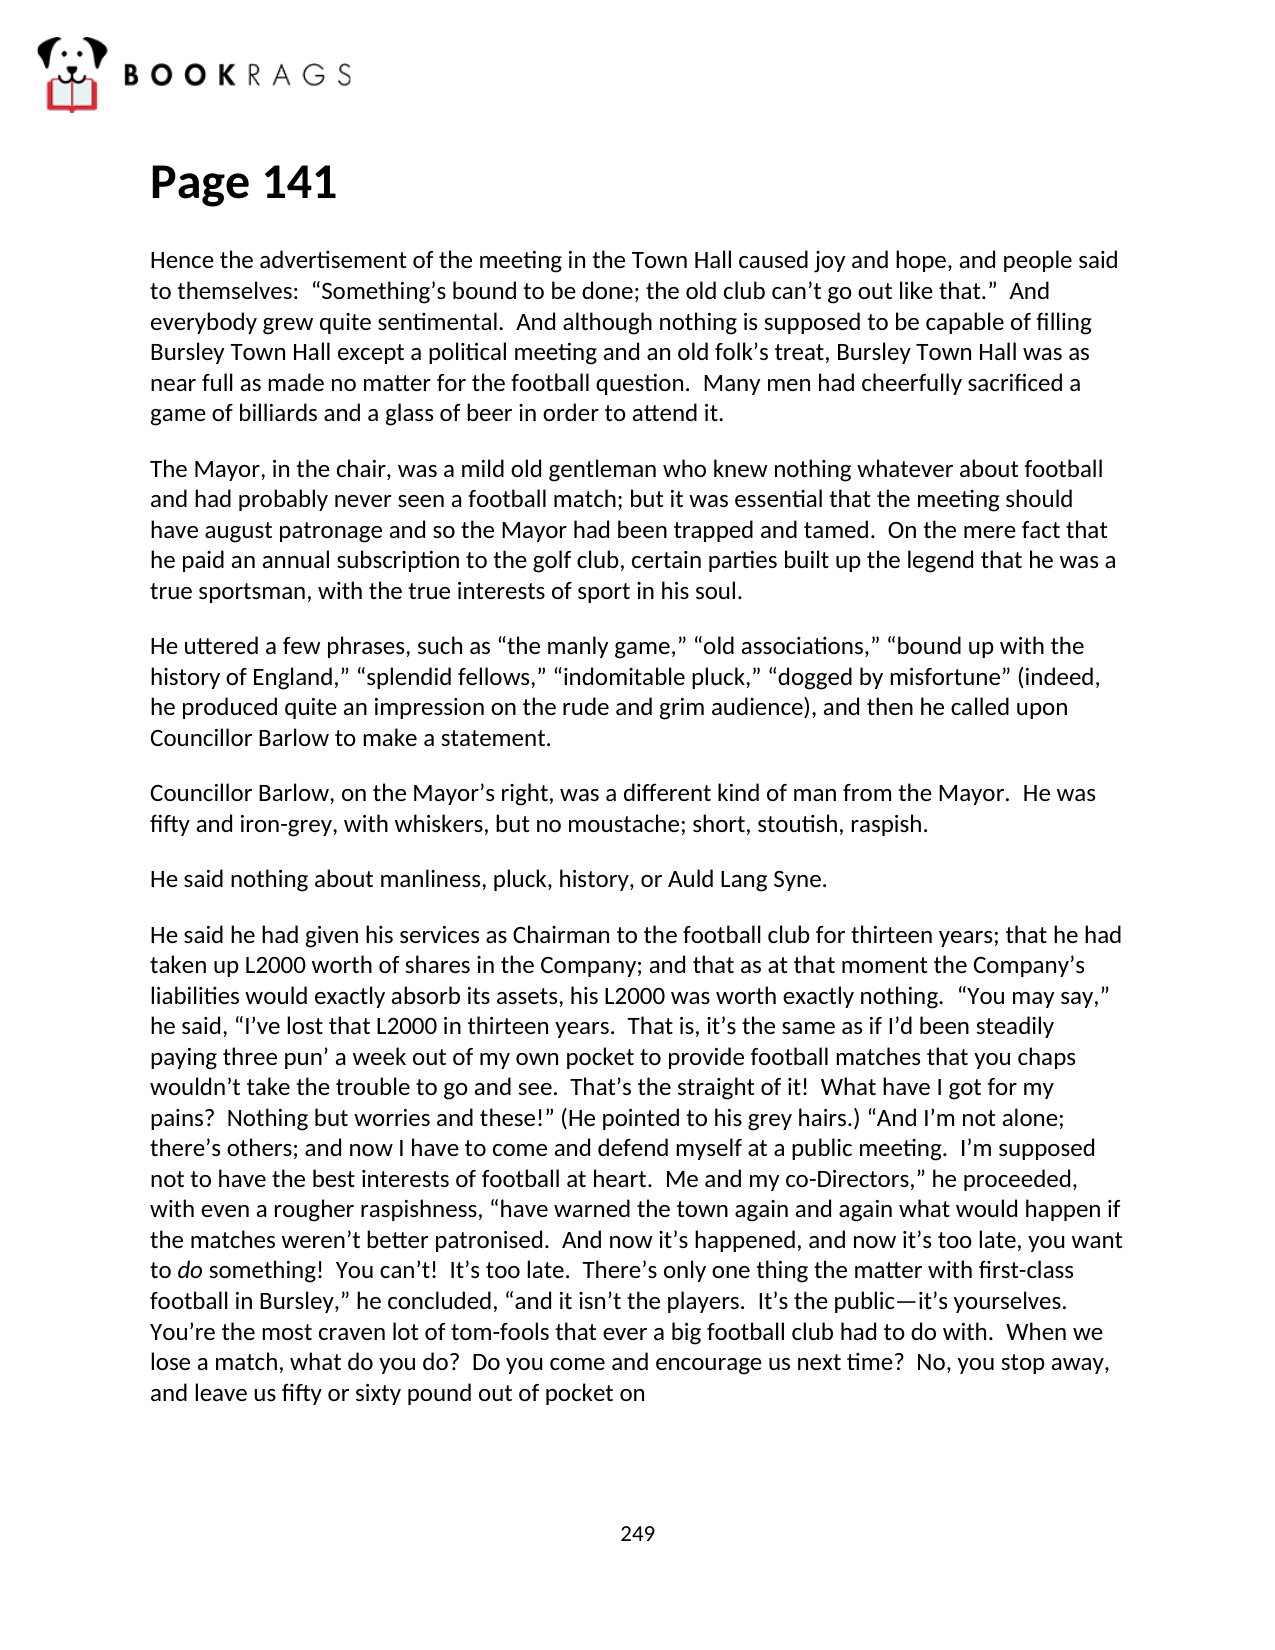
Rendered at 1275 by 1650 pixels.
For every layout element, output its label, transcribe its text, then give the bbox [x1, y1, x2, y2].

text Councillor Barlow, on the Mayor’s right, was a different kind of man from the Mayor. He was fifty and iron-grey, with whiskers, but no moustache; short, stoutish, raspish. [150, 777, 1125, 838]
text He said nothing about manliness, pluck, history, or Auld Lang Syne. [150, 863, 1125, 894]
text The Mayor, in the chair, was a mild old gentleman who knew nothing whatever about football and had probably never seen a football match; but it was essential that the meeting should have august patronage and so the Mayor had been trapped and tamed. On the mere fact that he paid an annual subscription to the golf club, certain parties built up the legend that he was a true sportsman, with the true interests of sport in his soul. [150, 453, 1125, 605]
text Page 141 [150, 150, 1125, 211]
text He said he had given his services as Chairman to the football club for thirteen years; that he had taken up L2000 worth of shares in the Company; and that as at that moment the Company’s liabilities would exactly absorb its assets, his L2000 was worth exactly nothing. “You may say,” he said, “I’ve lost that L2000 in thirteen years. That is, it’s the same as if I’d been steadily paying three pun’ a week out of my own pocket to provide football matches that you chaps wouldn’t take the trouble to go and see. That’s the straight of it! What have I got for my pains? Nothing but worries and these!” (He pointed to his grey hairs.) “And I’m not alone; there’s others; and now I have to come and defend myself at a public meeting. I’m supposed not to have the best interests of football at heart. Me and my co-Directors,” he proceeded, with even a rougher raspishness, “have warned the town again and again what would happen if the matches weren’t better patronised. And now it’s happened, and now it’s too late, you want to do something! You can’t! It’s too late. There’s only one thing the matter with first-class football in Bursley,” he concluded, “and it isn’t the players. It’s the public—­it’s yourselves. You’re the most craven lot of tom-fools that ever a big football club had to do with. When we lose a match, what do you do? Do you come and encourage us next time? No, you stop away, and leave us fifty or sixty pound out of pocket on [150, 919, 1125, 1407]
text Hence the advertisement of the meeting in the Town Hall caused joy and hope, and people said to themselves: “Something’s bound to be done; the old club can’t go out like that.” And everybody grew quite sentimental. And although nothing is supposed to be capable of filling Bursley Town Hall except a political meeting and an old folk’s treat, Bursley Town Hall was as near full as made no matter for the football question. Many men had cheerfully sacrificed a game of billiards and a glass of beer in order to attend it. [150, 244, 1125, 428]
picture [37, 37, 351, 113]
text He uttered a few phrases, such as “the manly game,” “old associations,” “bound up with the history of England,” “splendid fellows,” “indomitable pluck,” “dogged by misfortune” (indeed, he produced quite an impression on the rude and grim audience), and then he called upon Councillor Barlow to make a statement. [150, 630, 1125, 752]
